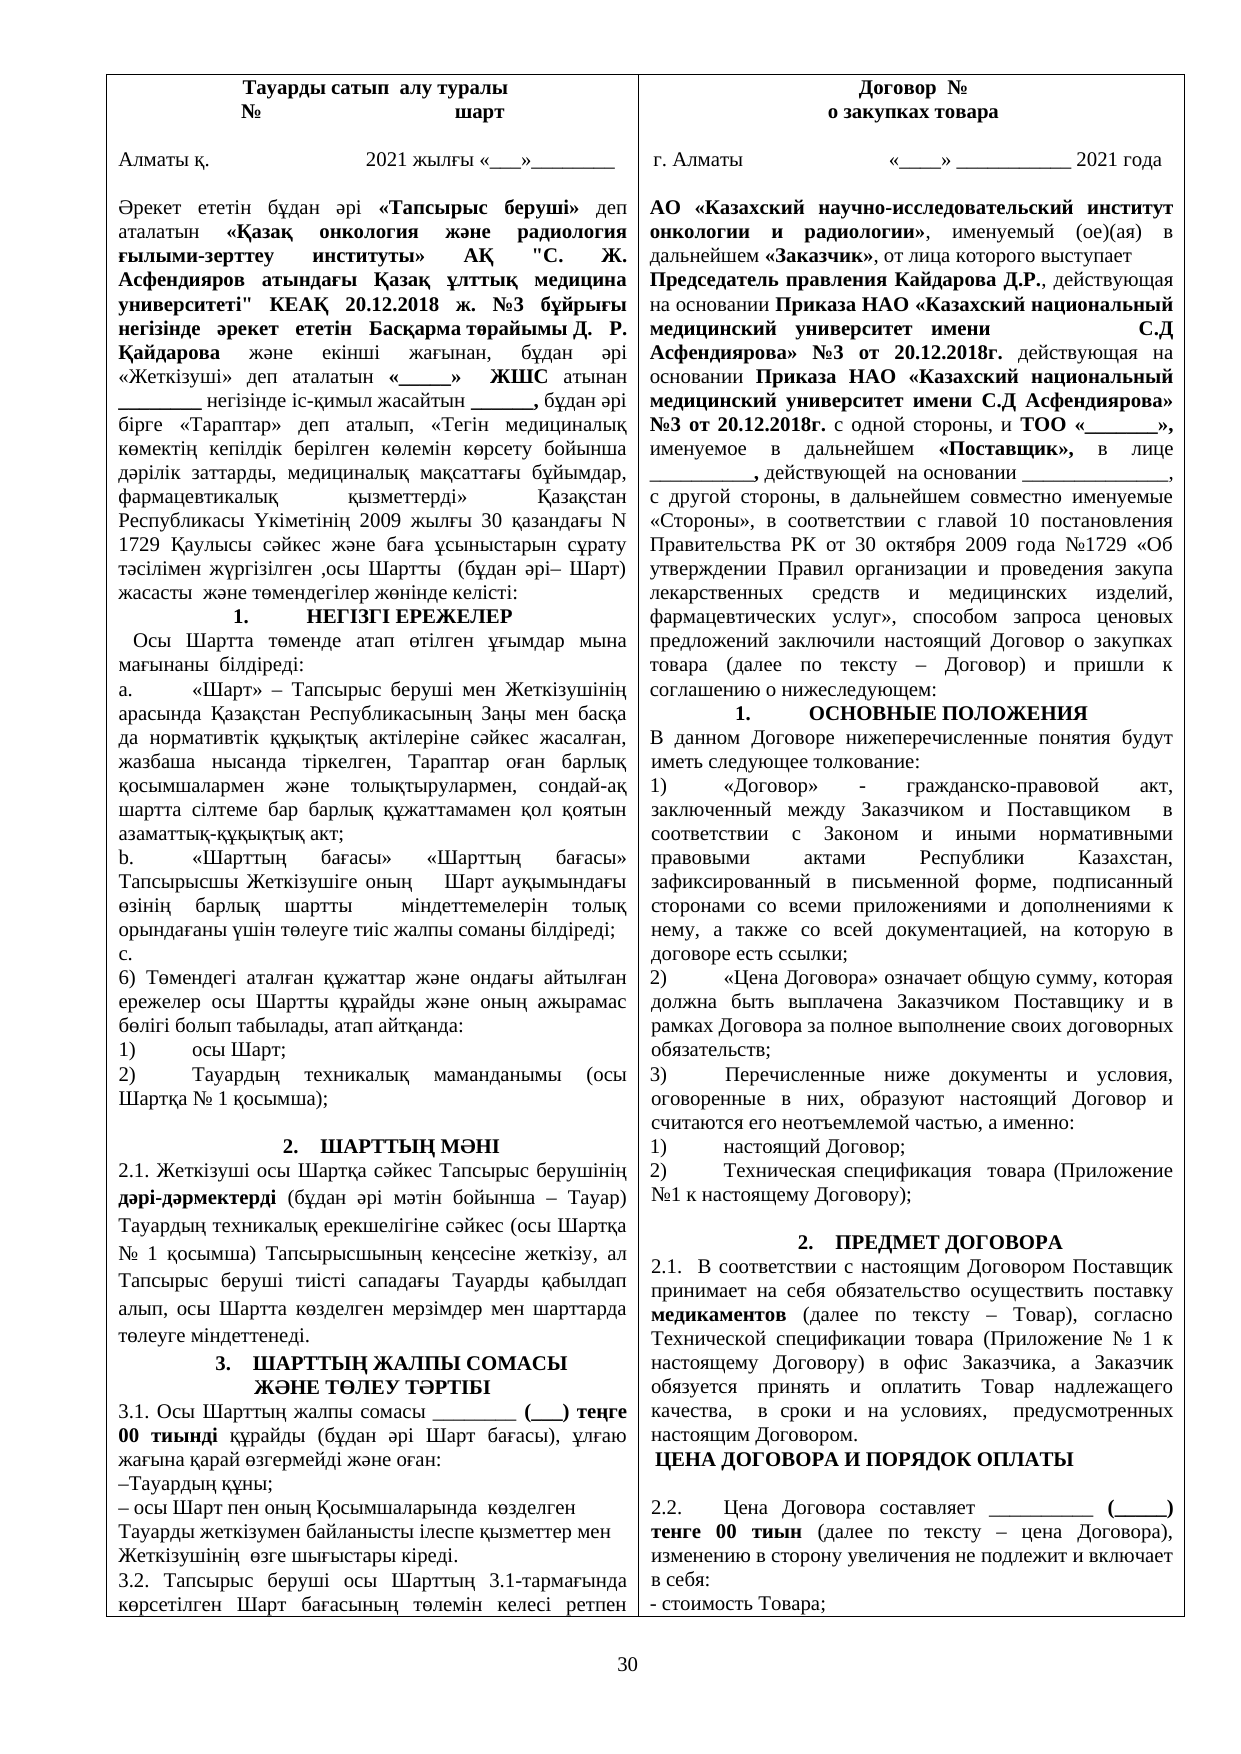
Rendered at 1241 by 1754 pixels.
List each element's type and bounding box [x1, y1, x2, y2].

table_header [639, 75, 1184, 1616]
table_header [107, 75, 638, 1616]
